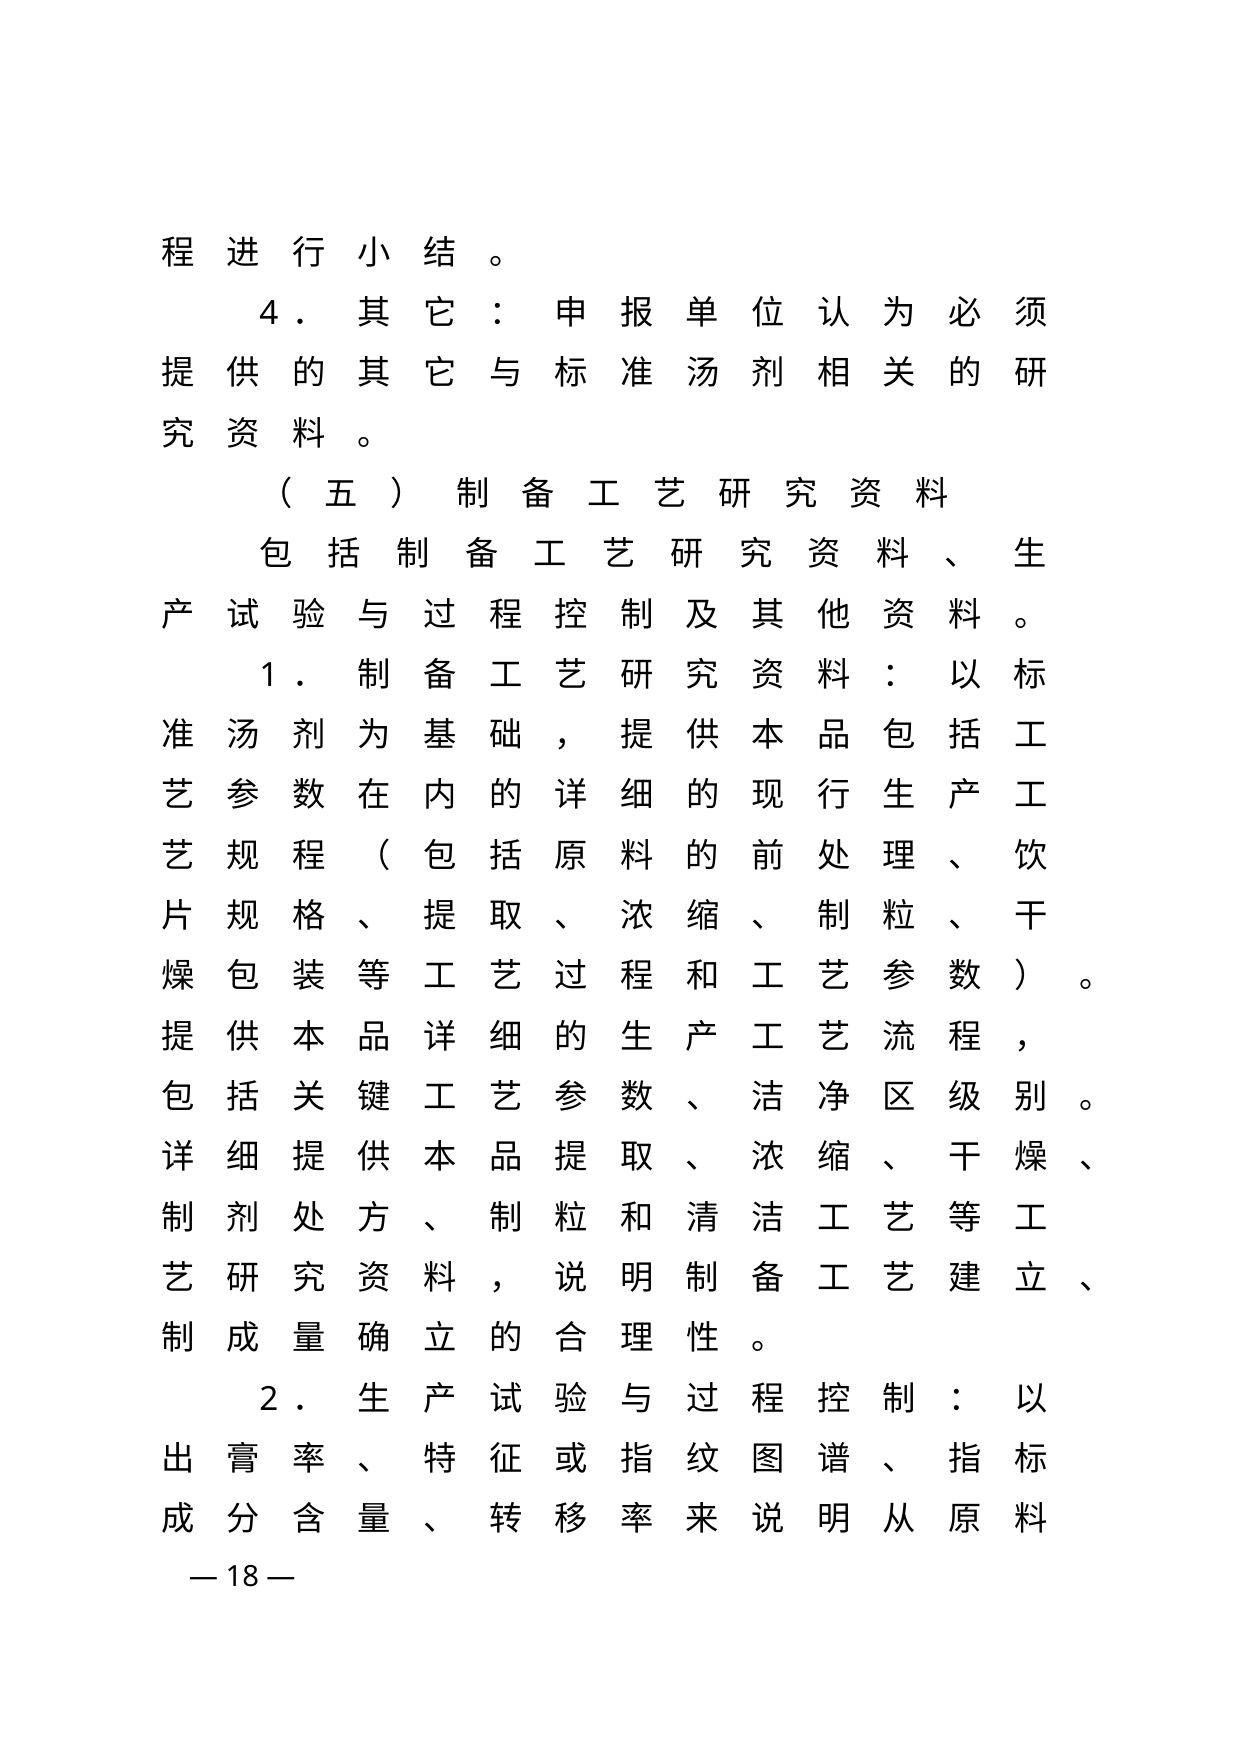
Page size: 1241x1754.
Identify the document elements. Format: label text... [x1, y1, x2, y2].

text 包括制备工艺研究资料、生产试验与过程控制及其他资料。 [161, 521, 1079, 642]
text 1．制备工艺研究资料：以标准汤剂为基础，提供本品包括工艺参数在内的详细的现行生产工艺规程（包括原料的前处理、饮片规格、提取、浓缩、制粒、干燥包装等工艺过程和工艺参数）。提供本品详细的生产工艺流程，包括关键工艺参数、洁净区级别。详细提供本品提取、浓缩、干燥、制剂处方、制粒和清洁工艺等工艺研究资料，说明制备工艺建立、制成量确立的合理性。 [161, 642, 1079, 1365]
text 4．其它：申报单位认为必须提供的其它与标准汤剂相关的研究资料。 [161, 280, 1079, 461]
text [161, 1365, 1079, 1546]
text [161, 219, 1079, 280]
text （五）制备工艺研究资料 [161, 461, 1079, 521]
